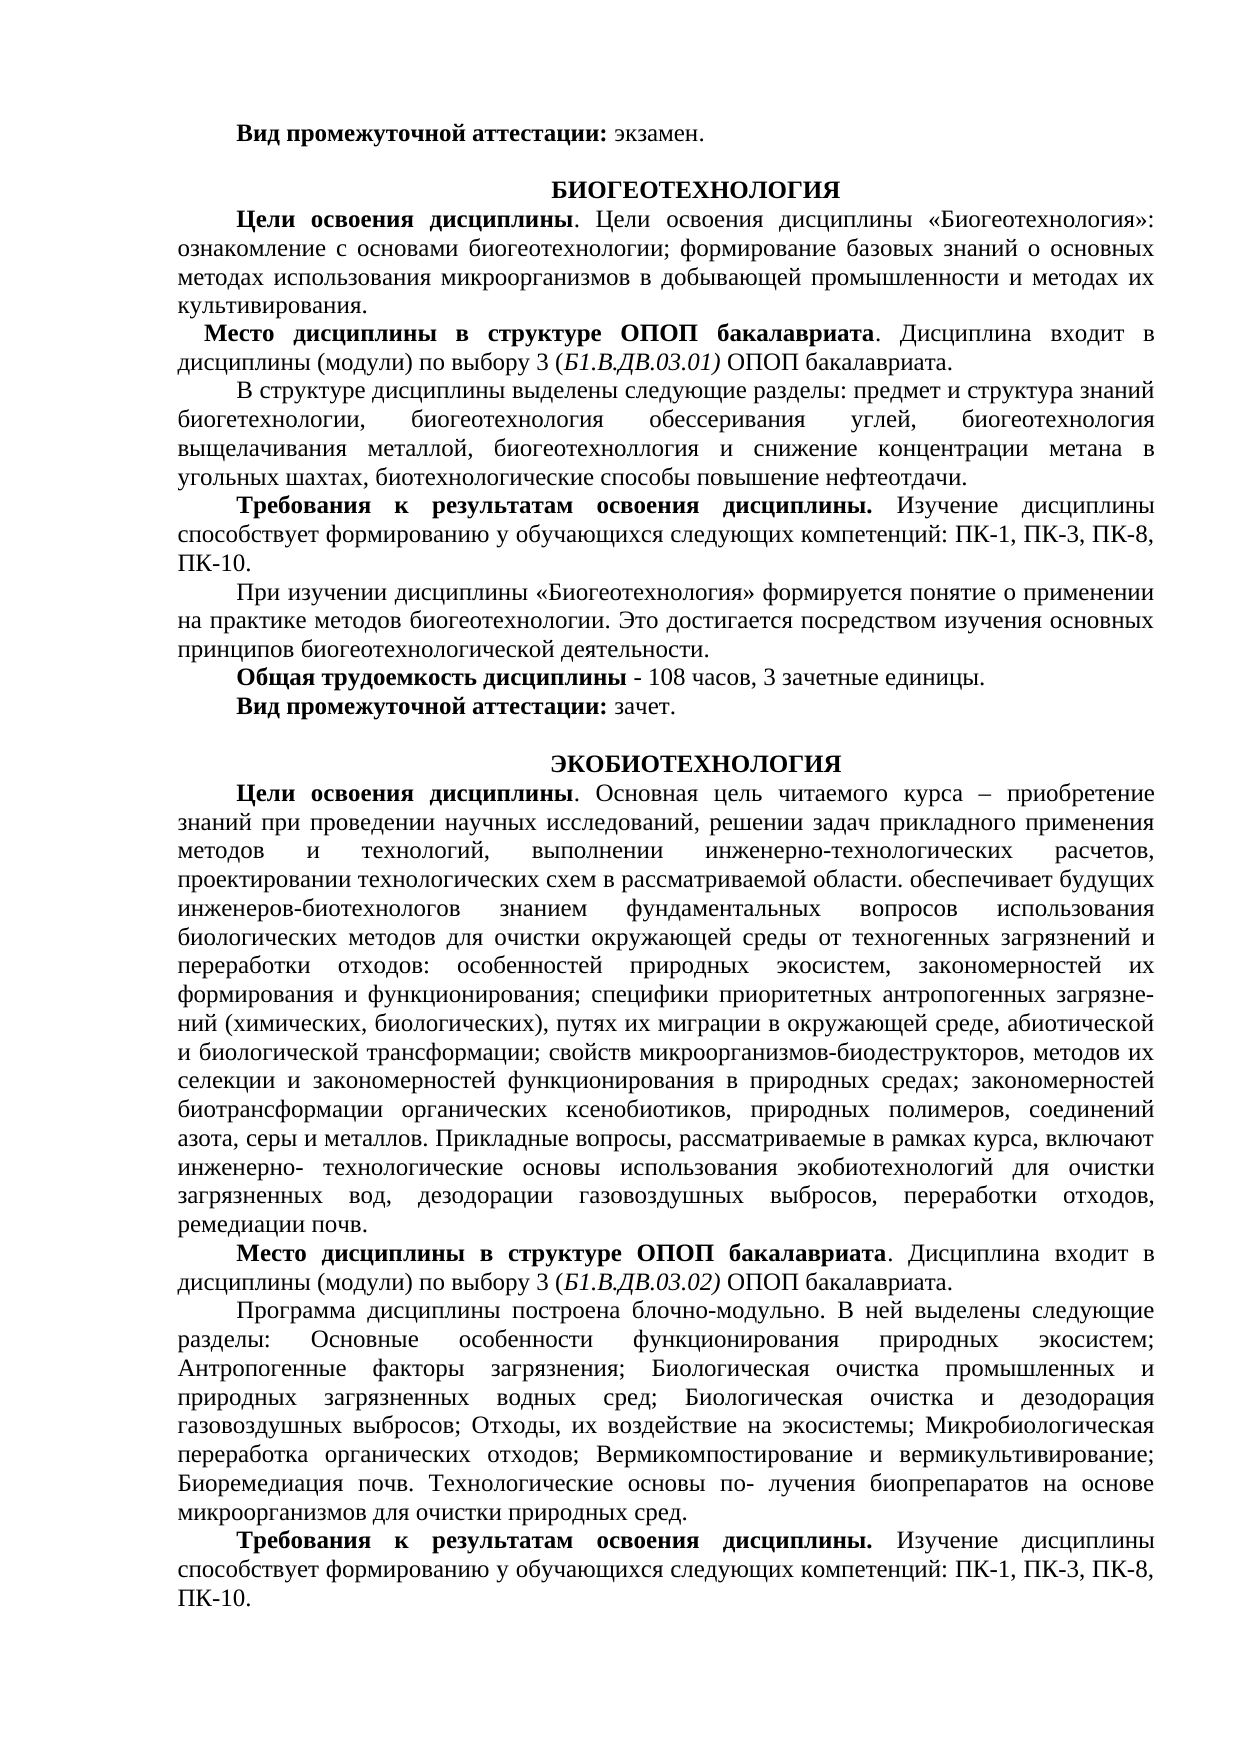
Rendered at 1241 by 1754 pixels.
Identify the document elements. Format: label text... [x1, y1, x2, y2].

subtitle Вид промежуточной аттестации: зачет. [177, 692, 1155, 720]
text Требования к результатам освоения дисциплины. Изучение дисциплины способствует формированию у обучающихся следующих компетенций: ПК-1, ПК-3, ПК-8, ПК-10. [177, 1525, 1155, 1612]
text Программа дисциплины построена блочно-модульно. В ней выделены следующие разделы: Основные особенности функционирования природных экосистем; Антропогенные факторы загрязнения; Биологическая очистка промышленных и природных загрязненных водных сред; Биологическая очистка и дезодорация газовоздушных выбросов; Отходы, их воздействие на экосистемы; Микробиологическая переработка органических отходов; Вермикомпостирование и вермикультивирование; Биоремедиация почв. Технологические основы по- лучения биопрепаратов на основе микроорганизмов для очистки природных сред. [177, 1295, 1155, 1525]
text Общая трудоемкость дисциплины - 108 часов, 3 зачетные единицы. [177, 663, 1155, 692]
text ЭКОБИОТЕХНОЛОГИЯ [177, 749, 1155, 778]
text Место дисциплины в структуре ОПОП бакалавриата. Дисциплина входит в дисциплины (модули) по выбору 3 (Б1.В.ДВ.03.01) ОПОП бакалавриата. [177, 319, 1155, 375]
subtitle БИОГЕОТЕХНОЛОГИЯ [177, 175, 1155, 204]
text Цели освоения дисциплины. Основная цель читаемого курса – приобретение знаний при проведении научных исследований, решении задач прикладного применения методов и технологий, выполнении инженерно-технологических расчетов, проектировании технологических схем в рассматриваемой области. обеспечивает будущих инженеров-биотехнологов знанием фундаментальных вопросов использования биологических методов для очистки окружающей среды от техногенных загрязнений и переработки отходов: особенностей природных экосистем, закономерностей их формирования и функционирования; специфики приоритетных антропогенных загрязне- ний (химических, биологических), путях их миграции в окружающей среде, абиотической и биологической трансформации; свойств микроорганизмов-биодеструкторов, методов их селекции и закономерностей функционирования в природных средах; закономерностей биотрансформации органических ксенобиотиков, природных полимеров, соединений азота, серы и металлов. Прикладные вопросы, рассматриваемые в рамках курса, включают инженерно- технологические основы использования экобиотехнологий для очистки загрязненных вод, дезодорации газовоздушных выбросов, переработки отходов, ремедиации почв. [177, 778, 1155, 1238]
text При изучении дисциплины «Биогеотехнология» формируется понятие о применении на практике методов биогеотехнологии. Это достигается посредством изучения основных принципов биогеотехнологической деятельности. [177, 577, 1155, 663]
text Место дисциплины в структуре ОПОП бакалавриата. Дисциплина входит в дисциплины (модули) по выбору 3 (Б1.В.ДВ.03.02) ОПОП бакалавриата. [177, 1238, 1155, 1295]
text Требования к результатам освоения дисциплины. Изучение дисциплины способствует формированию у обучающихся следующих компетенций: ПК-1, ПК-3, ПК-8, ПК-10. [177, 490, 1155, 577]
text Цели освоения дисциплины. Цели освоения дисциплины «Биогеотехнология»: ознакомление с основами биогеотехнологии; формирование базовых знаний о основных методах использования микроорганизмов в добывающей промышленности и методах их культивирования. [177, 204, 1155, 319]
subtitle Вид промежуточной аттестации: экзамен. [177, 118, 1155, 147]
text В структуре дисциплины выделены следующие разделы: предмет и структура знаний биогетехнологии, биогеотехнология обессеривания углей, биогеотехнология выщелачивания металлой, биогеотехноллогия и снижение концентрации метана в угольных шахтах, биотехнологические способы повышение нефтеотдачи. [177, 375, 1155, 490]
